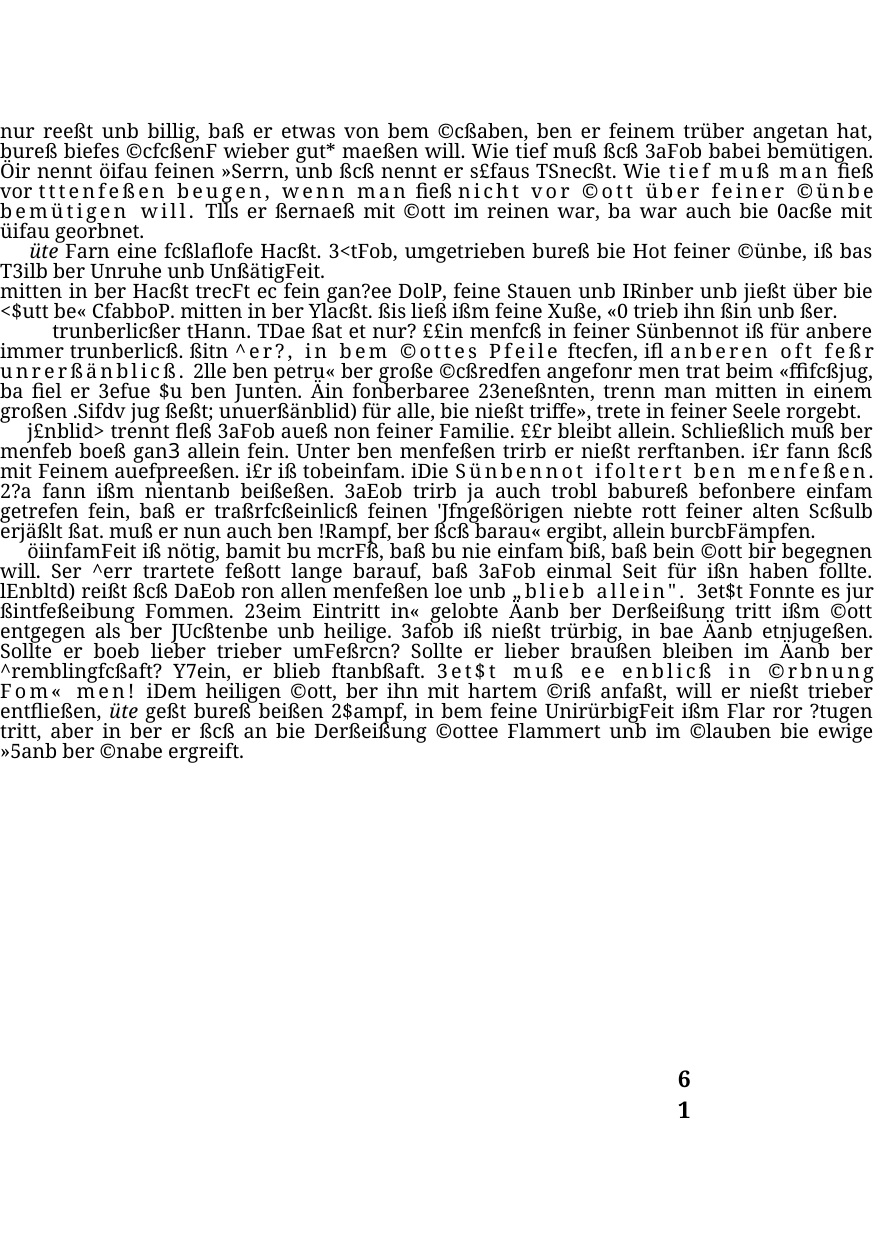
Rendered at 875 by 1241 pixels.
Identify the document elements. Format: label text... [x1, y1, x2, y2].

text j£nblid> trennt fleß 3aFob aueß non feiner Familie. ££r bleibt allein. Schließlich muß ber menfeb boeß gan3 allein fein. Unter ben menfeßen trirb er nießt rerftanben. i£r fann ßcß mit Feinem auefpreeßen. i£r iß tobeinfam. iDie Sünbennot ifoltert ben menfeßen. 2?a fann ißm nientanb beißeßen. 3aEob trirb ja auch trobl babureß befonbere einfam getrefen fein, baß er traßrfcßeinlicß feinen 'Jfngeßörigen niebte rott feiner alten Scßulb erjäßlt ßat. muß er nun auch ben !Rampf, ber ßcß barau« ergibt, allein burcbFämpfen. [0, 423, 874, 543]
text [0, 123, 874, 243]
text üte Farn eine fcßlaflofe Hacßt. 3<tFob, umgetrieben bureß bie Hot feiner ©ünbe, iß bas T3ilb ber Unruhe unb UnßätigFeit. [0, 243, 874, 283]
text mitten in ber Hacßt trecFt ec fein gan?ee DolP, feine Stauen unb IRinber unb jießt über bie <$utt be« CfabboP. mitten in ber Ylacßt. ßis ließ ißm feine Xuße, «0 trieb ihn ßin unb ßer. [0, 283, 874, 323]
text öiinfamFeit iß nötig, bamit bu mcrFß, baß bu nie einfam biß, baß bein ©ott bir begegnen will. Ser ^err trartete feßott lange barauf, baß 3aFob einmal Seit für ißn haben follte. lEnbltd) reißt ßcß DaEob ron allen menfeßen loe unb „blieb allein". 3et$t Fonnte es jur ßintfeßeibung Fommen. 23eim Eintritt in« gelobte Äanb ber Derßeißung tritt ißm ©ott entgegen als ber JUcßtenbe unb heilige. 3afob iß nießt trürbig, in bae Äanb etnjugeßen. Sollte er boeb lieber trieber umFeßrcn? Sollte er lieber braußen bleiben im Äanb ber ^remblingfcßaft? Y7ein, er blieb ftanbßaft. 3et$t muß ee enblicß in ©rbnung Fom« men! iDem heiligen ©ott, ber ihn mit hartem ©riß anfaßt, will er nießt trieber entfließen, üte geßt bureß beißen 2$ampf, in bem feine UnirürbigFeit ißm Flar ror ?tugen tritt, aber in ber er ßcß an bie Derßeißung ©ottee Flammert unb im ©lauben bie ewige »5anb ber ©nabe ergreift. [0, 543, 874, 763]
text trunberlicßer tHann. TDae ßat et nur? ££in menfcß in feiner Sünbennot iß für anbere immer trunberlicß. ßitn ^er?, in bem ©ottes Pfeile ftecfen, ifl anberen oft feßr unrerßänblicß. 2lle ben petru« ber große ©cßredfen angefonr men trat beim «ffifcßjug, ba fiel er 3efue $u ben Junten. Äin fonberbaree 23eneßnten, trenn man mitten in einem großen .Sifdv jug ßeßt; unuerßänblid) für alle, bie nießt triffe», trete in feiner Seele rorgebt. [0, 323, 874, 423]
